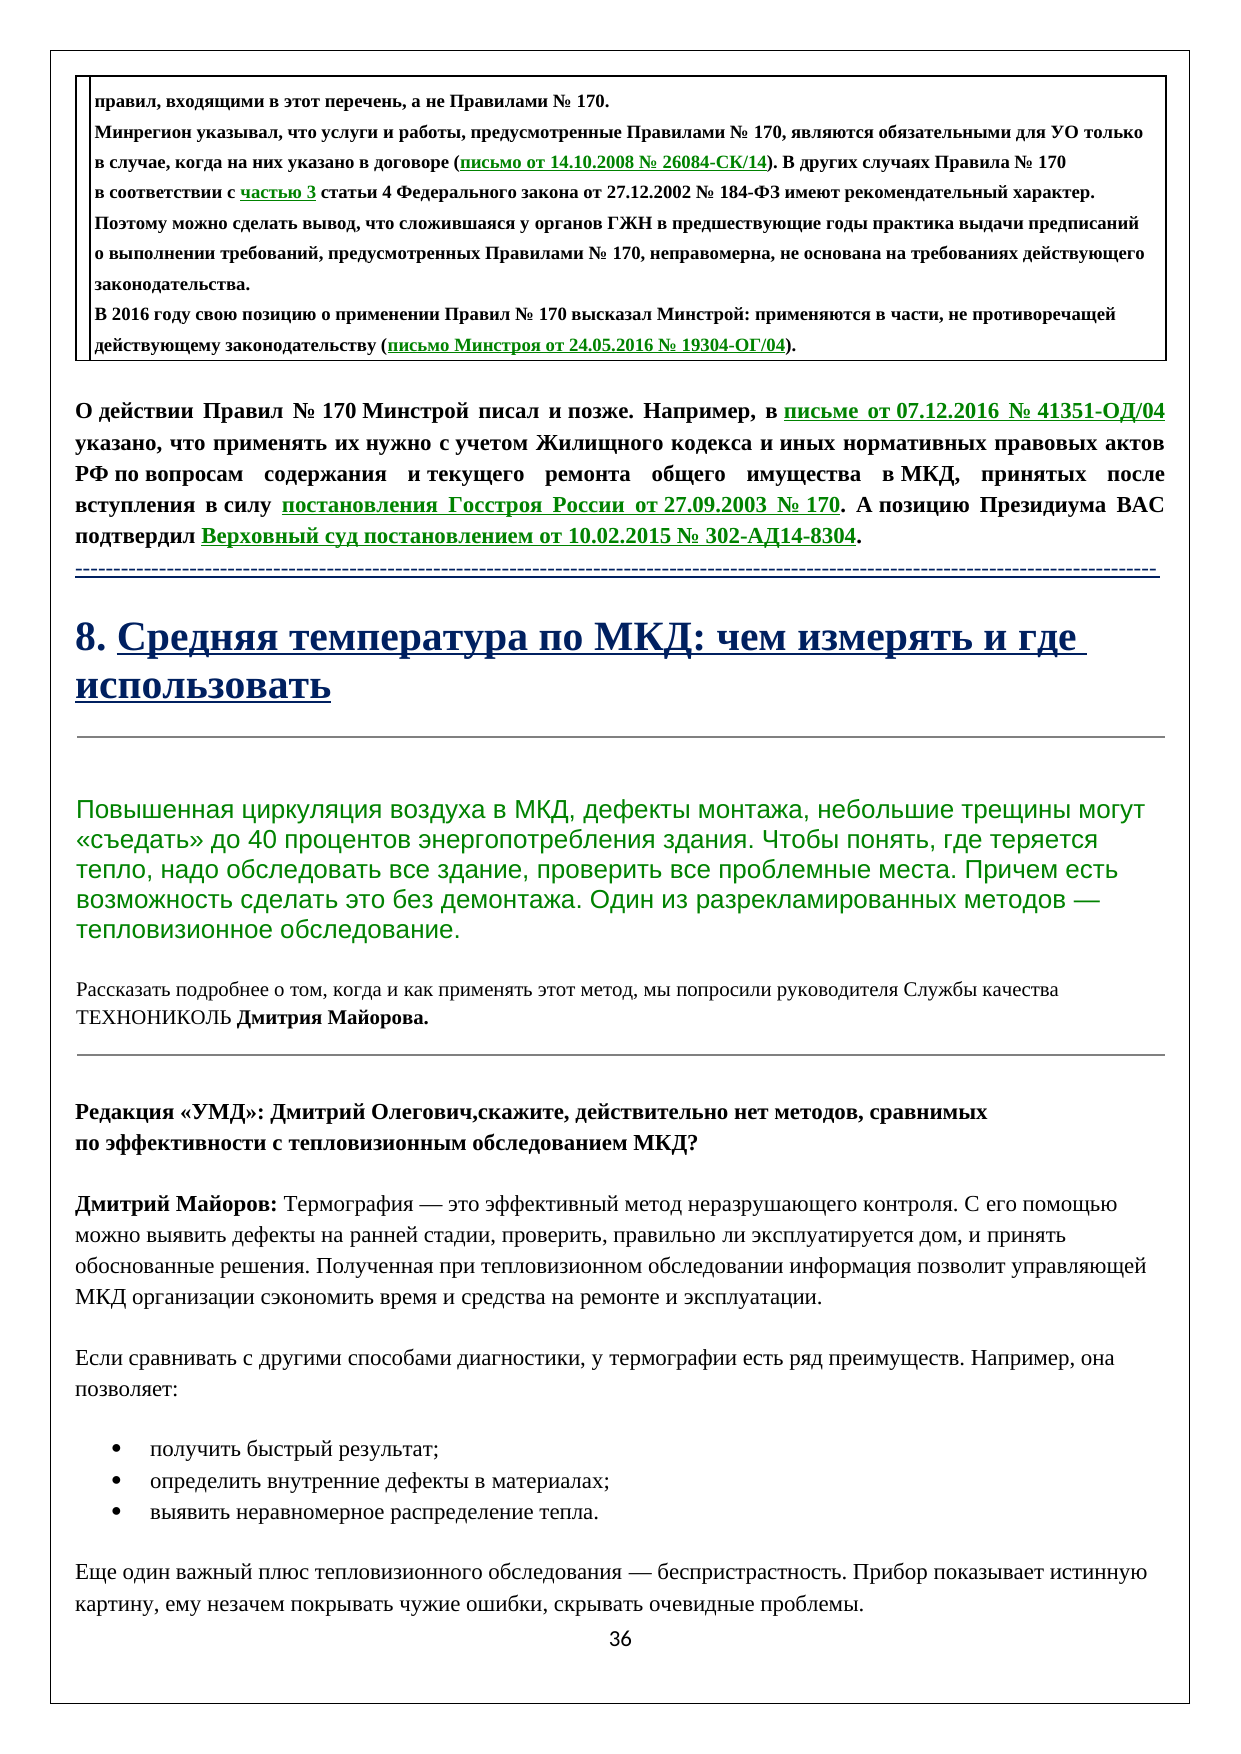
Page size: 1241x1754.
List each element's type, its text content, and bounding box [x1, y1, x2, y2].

text О действии Правил № 170 Минстрой писал и позже. Например, в письме от 07.12.2016 № 41351-ОД/04 указано, что применять их нужно с учетом Жилищного кодекса и иных нормативных правовых актов РФ по вопросам содержания и текущего ремонта общего имущества в МКД, принятых после вступления в силу постановления Госстроя России от 27.09.2003 № 170. А позицию Президиума ВАС подтвердил Верховный суд постановлением от 10.02.2015 № 302-АД14-8304. [75, 392, 1165, 549]
text Дмитрий Майоров: Термография — это эффективный метод неразрушающего контроля. С его помощью можно выявить дефекты на ранней стадии, проверить, правильно ли эксплуатируется дом, и принять обоснованные решения. Полученная при тепловизионном обследовании информация позволит управляющей МКД организации сэкономить время и средства на ремонте и эксплуатации. [75, 1185, 1165, 1310]
list получить быстрый результат; [112, 1431, 1165, 1462]
list определить внутренние дефекты в материалах; [112, 1462, 1165, 1493]
text ---------------------------------------------------------------------------------------------------------------------------------------------- [75, 549, 1165, 580]
text Редакция «УМД»: Дмитрий Олегович,скажите, действительно нет методов, сравнимых по эффективности с тепловизионным обследованием МКД? [75, 1093, 1165, 1156]
text 8. Средняя температура по МКД: чем измерять и где использовать [75, 611, 1165, 707]
text Если сравнивать с другими способами диагностики, у термографии есть ряд преимуществ. Например, она позволяет: [75, 1339, 1165, 1401]
text Еще один важный плюс тепловизионного обследования — беспристрастность. Прибор показывает истинную картину, ему незачем покрывать чужие ошибки, скрывать очевидные проблемы. [75, 1553, 1165, 1616]
table_header Повышенная циркуляция воздуха в МКД, дефекты монтажа, небольшие трещины могут «съедать» до 40 процентов энергопотребления здания. Чтобы понять, где теряется тепло, надо обследовать все здание, проверить все проблемные места. Причем есть возможность сделать это без демонтажа. Один из разрекламированных методов — тепловизионное обследование. Рассказать подробнее о том, когда и как применять этот метод, мы попросили руководителя Службы качества ТЕХНОНИКОЛЬ Дмитрия Майорова. [77, 738, 1165, 1054]
list выявить неравномерное распределение тепла. [112, 1493, 1165, 1524]
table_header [91, 77, 1165, 360]
table_header [77, 77, 89, 360]
